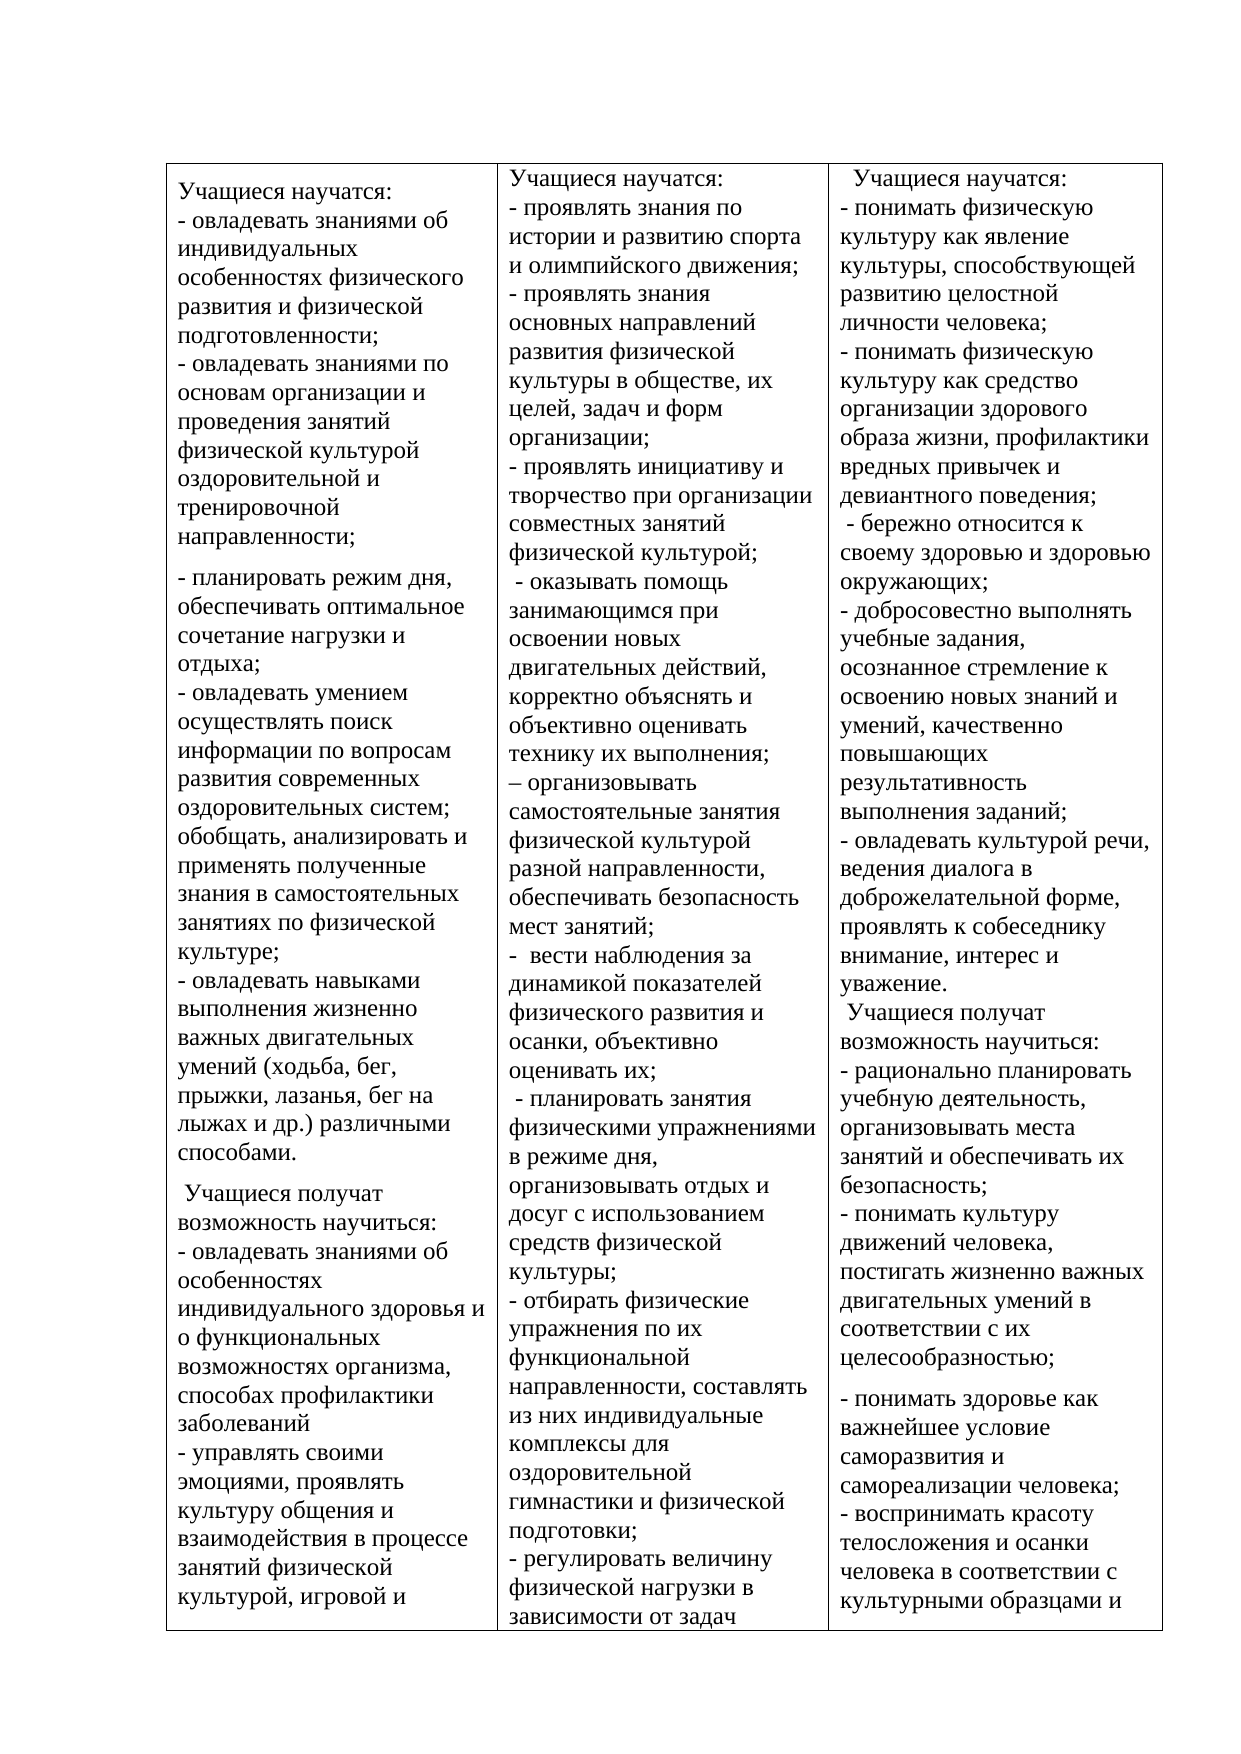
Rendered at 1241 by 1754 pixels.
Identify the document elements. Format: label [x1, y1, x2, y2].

table_cell [829, 164, 1162, 1630]
table_cell [167, 164, 497, 1630]
table_cell [498, 164, 828, 1630]
